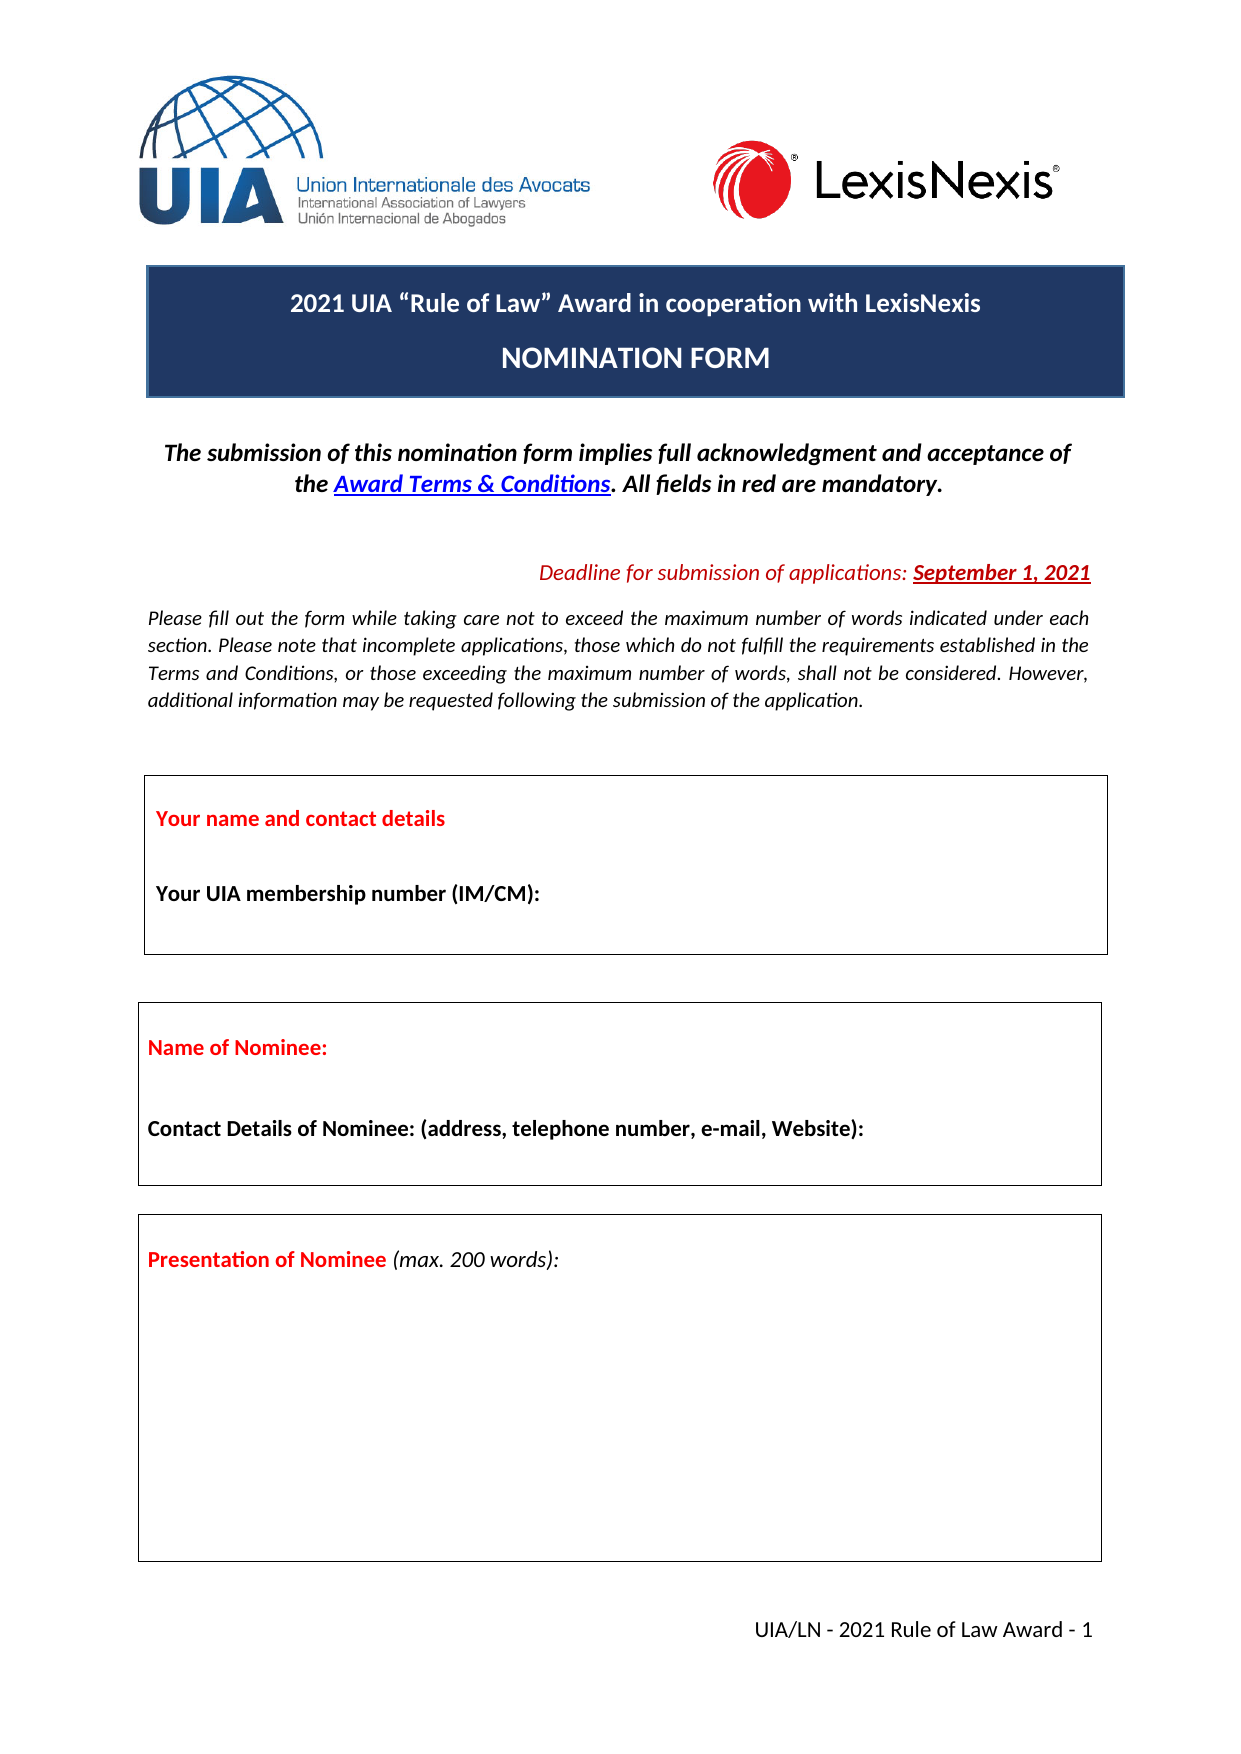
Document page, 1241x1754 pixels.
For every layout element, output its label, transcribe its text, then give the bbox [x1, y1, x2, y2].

table_header Your name and contact details Your UIA membership number (IM/CM): [145, 776, 1107, 954]
picture [127, 72, 598, 233]
text Deadline for submission of applications: September 1, 2021 [148, 528, 1093, 586]
subtitle The submission of this nomination form implies full acknowledgment and acceptance of the Award Terms & Conditions. All fields in red are mandatory. [148, 407, 1093, 499]
text Contact Details of Nominee: (address, telephone number, e-mail, Website): [139, 1111, 1101, 1142]
picture [706, 134, 1074, 235]
text Please fill out the form while taking care not to exceed the maximum number of words indicated under each section. Please note that incomplete applications, those which do not fulfill the requirements established in the Terms and Conditions, or those exceeding the maximum number of words, shall not be considered. However, additional information may be requested following the submission of the application. [148, 605, 1093, 712]
text Name of Nominee: [139, 1003, 1101, 1061]
text Presentation of Nominee (max. 200 words): [139, 1215, 1101, 1273]
